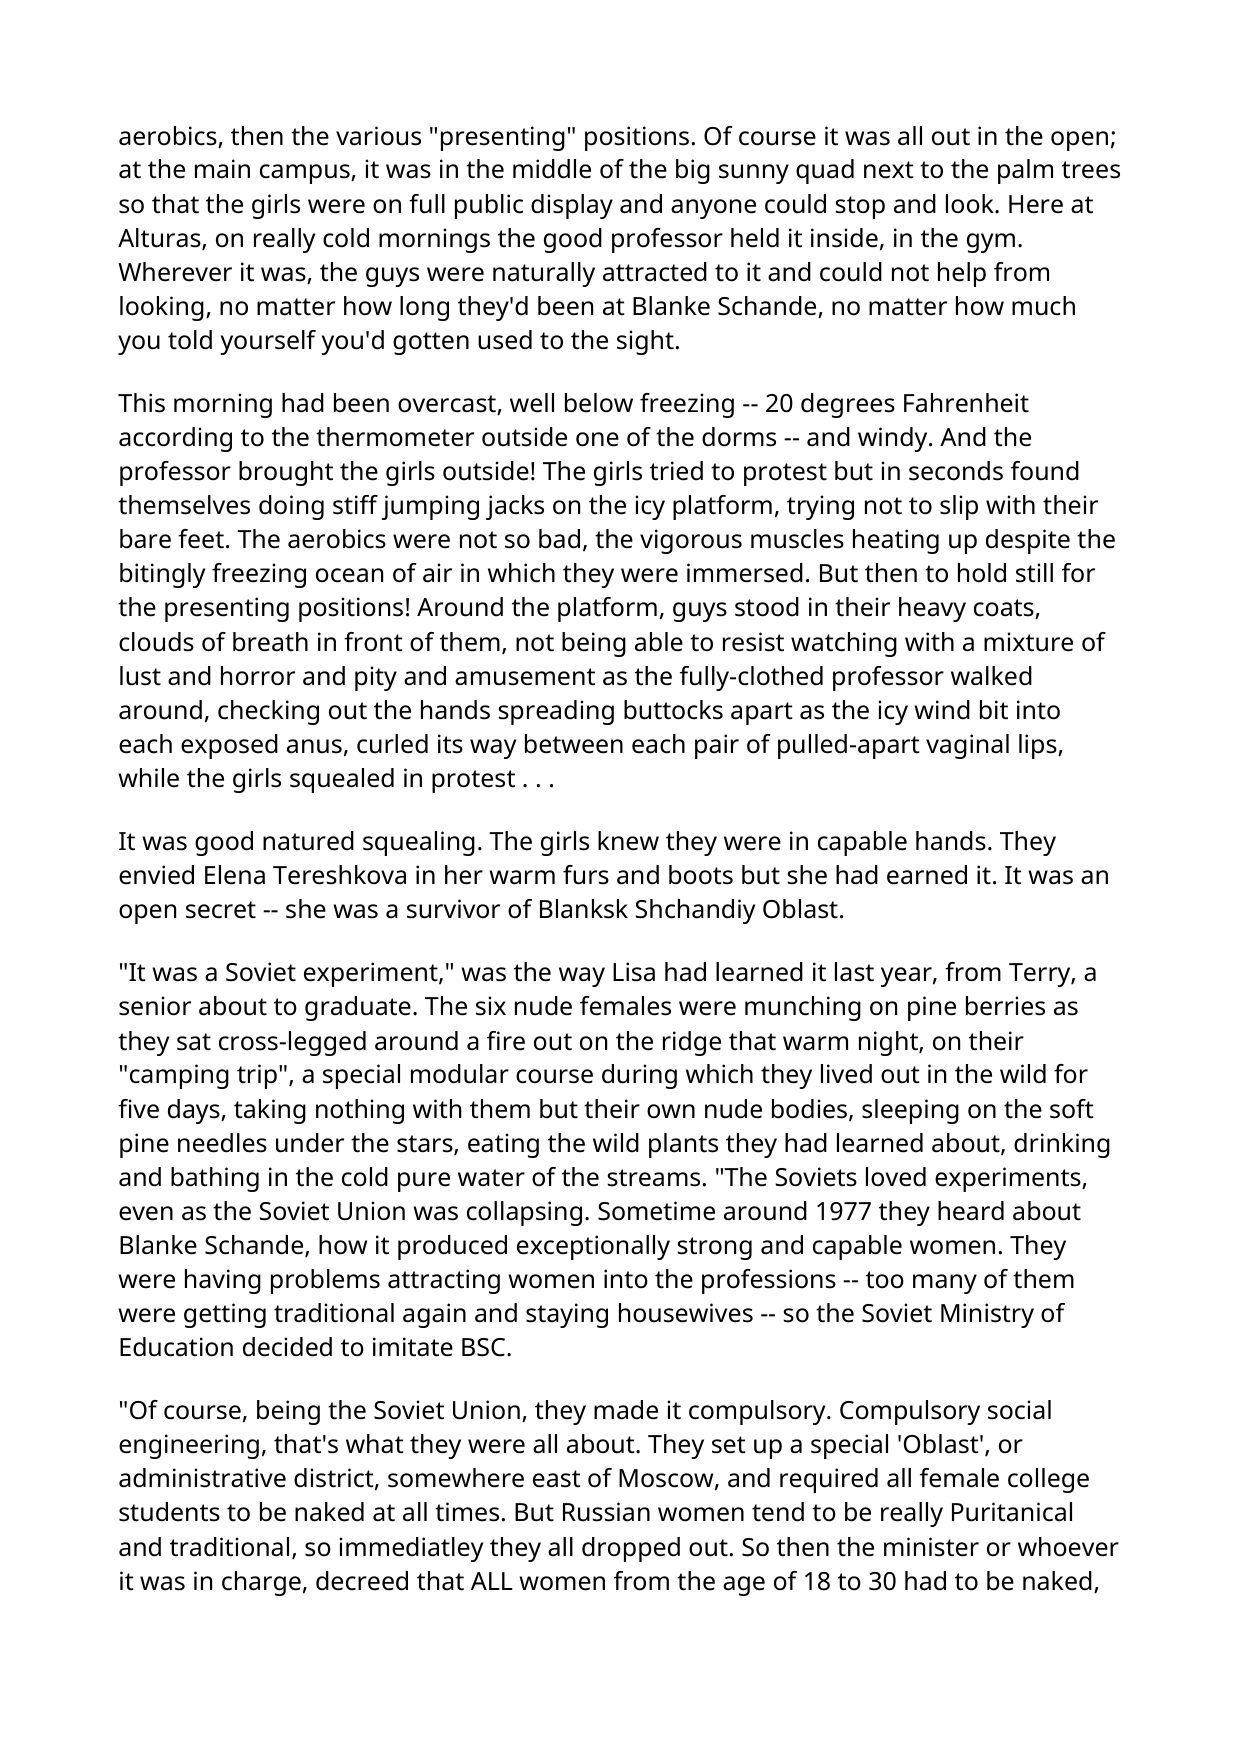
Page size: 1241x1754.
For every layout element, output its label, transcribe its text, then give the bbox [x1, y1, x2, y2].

text It was good natured squealing. The girls knew they were in capable hands. They envied Elena Tereshkova in her warm furs and boots but she had earned it. It was an open secret -- she was a survivor of Blanksk Shchandiy Oblast. [118, 824, 1122, 926]
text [118, 1393, 1122, 1597]
text This morning had been overcast, well below freezing -- 20 degrees Fahrenheit according to the thermometer outside one of the dorms -- and windy. And the professor brought the girls outside! The girls tried to protest but in seconds found themselves doing stiff jumping jacks on the icy platform, trying not to slip with their bare feet. The aerobics were not so bad, the vigorous muscles heating up despite the bitingly freezing ocean of air in which they were immersed. But then to hold still for the presenting positions! Around the platform, guys stood in their heavy coats, clouds of breath in front of them, not being able to resist watching with a mixture of lust and horror and pity and amusement as the fully-clothed professor walked around, checking out the hands spreading buttocks apart as the icy wind bit into each exposed anus, curled its way between each pair of pulled-apart vaginal lips, while the girls squealed in protest . . . [118, 386, 1122, 794]
text "It was a Soviet experiment," was the way Lisa had learned it last year, from Terry, a senior about to graduate. The six nude females were munching on pine berries as they sat cross-legged around a fire out on the ridge that warm night, on their "camping trip", a special modular course during which they lived out in the wild for five days, taking nothing with them but their own nude bodies, sleeping on the soft pine needles under the stars, eating the wild plants they had learned about, drinking and bathing in the cold pure water of the streams. "The Soviets loved experiments, even as the Soviet Union was collapsing. Sometime around 1977 they heard about Blanke Schande, how it produced exceptionally strong and capable women. They were having problems attracting women into the professions -- too many of them were getting traditional again and staying housewives -- so the Soviet Ministry of Education decided to imitate BSC. [118, 955, 1122, 1364]
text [118, 118, 1122, 357]
